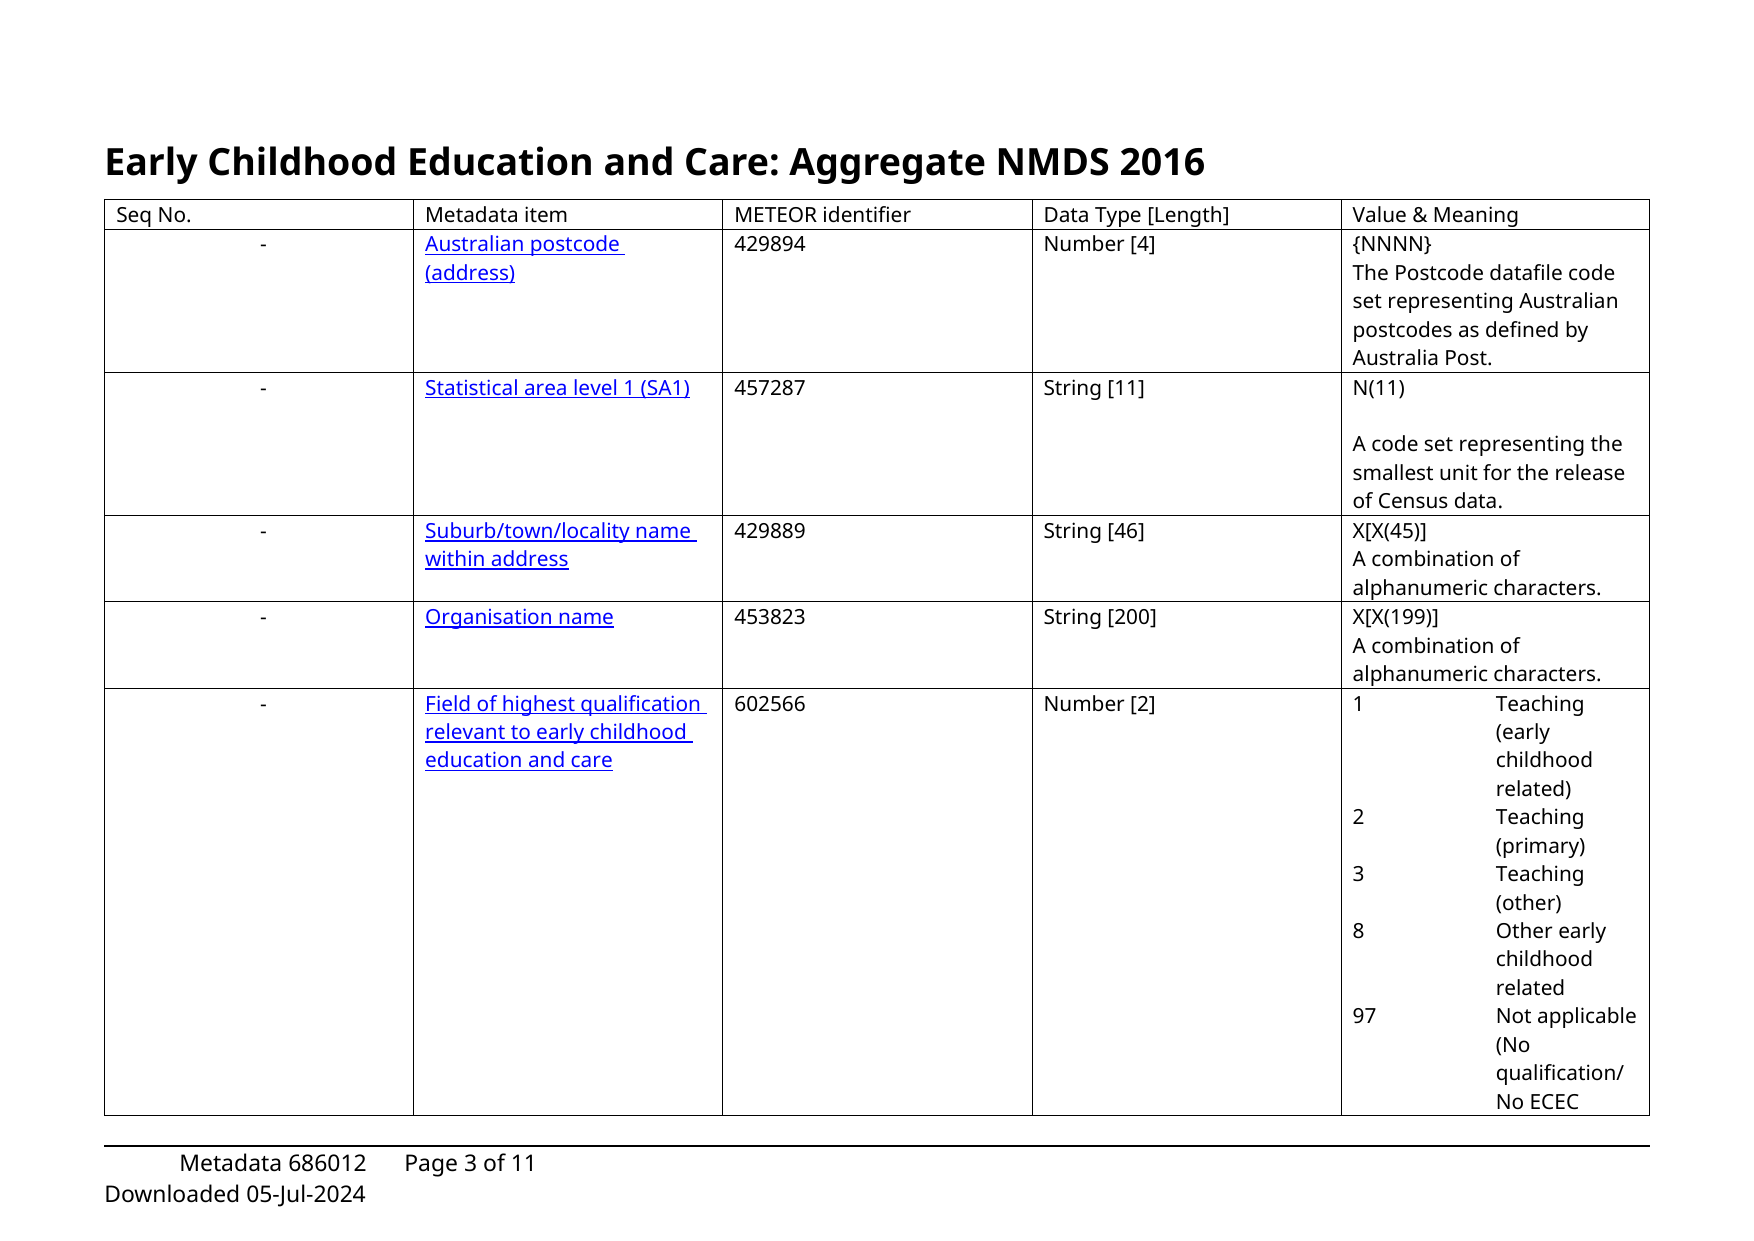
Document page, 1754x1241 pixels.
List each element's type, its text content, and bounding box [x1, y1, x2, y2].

table_header [105, 516, 413, 601]
table_header [1033, 516, 1341, 601]
table_header [414, 516, 722, 601]
table_header [1342, 602, 1649, 688]
table_header [414, 602, 722, 688]
table_header [414, 689, 722, 1115]
table_header [105, 230, 413, 372]
table_header [1342, 516, 1649, 601]
table_header [1033, 602, 1341, 688]
table_header [414, 200, 722, 229]
table_header [105, 373, 413, 515]
table_header [105, 689, 413, 1115]
table_header [1342, 373, 1649, 515]
table_header [723, 689, 1032, 1115]
table_header [723, 230, 1032, 372]
table_header [105, 602, 413, 688]
table_header [414, 373, 722, 515]
table_header [1033, 230, 1341, 372]
table_header [723, 516, 1032, 601]
table_header [723, 373, 1032, 515]
table_header [723, 602, 1032, 688]
table_header [723, 200, 1032, 229]
table_header [1033, 689, 1341, 1115]
table_header [1342, 200, 1649, 229]
table_header [1342, 689, 1649, 1115]
table_header [105, 200, 413, 229]
subtitle Early Childhood Education and Care: Aggregate NMDS 2016 [104, 135, 1650, 186]
table_header [1342, 230, 1649, 372]
table_header [1033, 200, 1341, 229]
table_header [414, 230, 722, 372]
table_header [1033, 373, 1341, 515]
